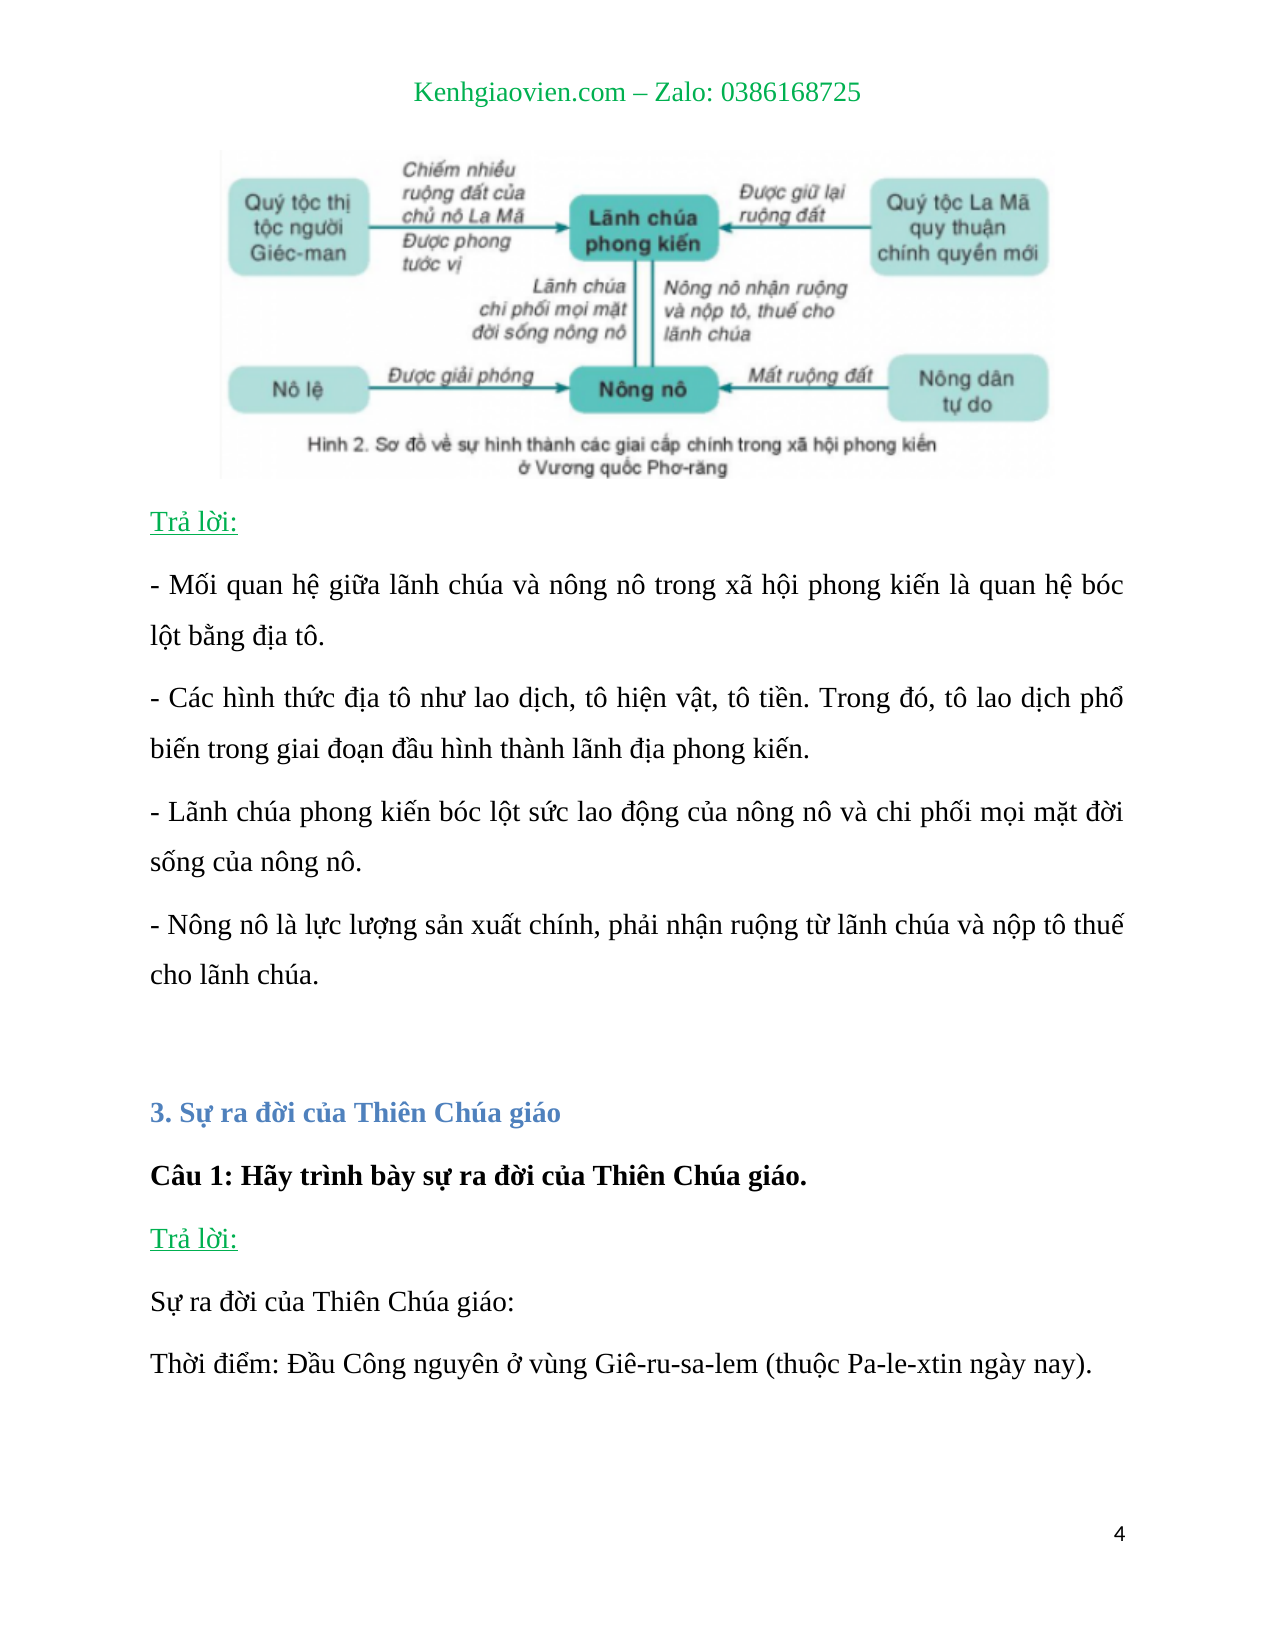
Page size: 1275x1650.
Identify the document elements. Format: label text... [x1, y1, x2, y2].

text Trả lời: [150, 504, 1125, 538]
text Trả lời: [150, 1221, 1125, 1254]
text Thời điểm: Đầu Công nguyên ở vùng Giê-ru-sa-lem (thuộc Pa-le-xtin ngày nay). [150, 1346, 1125, 1380]
text - Các hình thức địa tô như lao dịch, tô hiện vật, tô tiền. Trong đó, tô lao dịch phổ biến trong giai đoạn đầu hình thành lãnh địa phong kiến. [150, 681, 1125, 764]
picture [219, 150, 1056, 479]
subtitle 3. Sự ra đời của Thiên Chúa giáo [150, 1095, 1125, 1129]
text - Nông nô là lực lượng sản xuất chính, phải nhận ruộng từ lãnh chúa và nộp tô thuế cho lãnh chúa. [150, 907, 1125, 991]
text Sự ra đời của Thiên Chúa giáo: [150, 1284, 1125, 1317]
text - Mối quan hệ giữa lãnh chúa và nông nô trong xã hội phong kiến là quan hệ bóc lột bằng địa tô. [150, 567, 1125, 651]
text Câu 1: Hãy trình bày sự ra đời của Thiên Chúa giáo. [150, 1158, 1125, 1192]
text - Lãnh chúa phong kiến bóc lột sức lao động của nông nô và chi phối mọi mặt đời sống của nông nô. [150, 794, 1125, 877]
